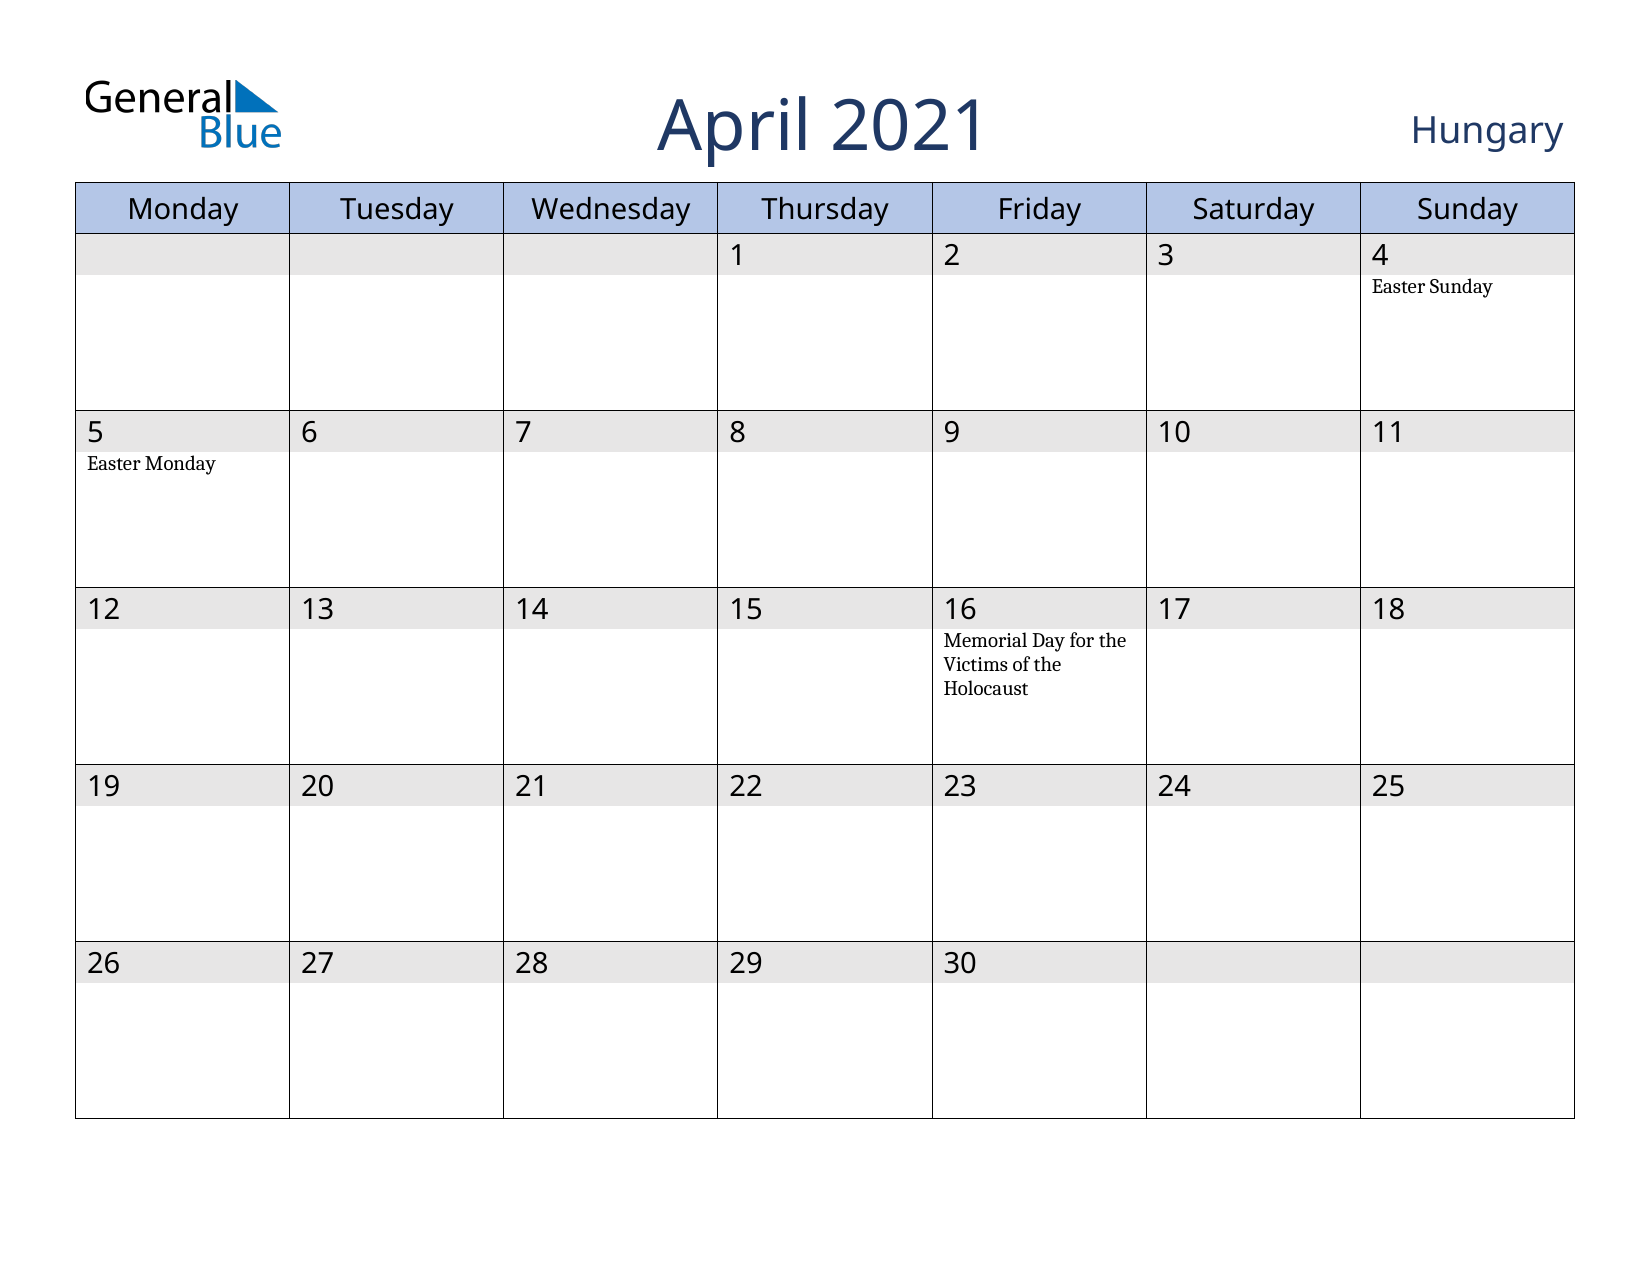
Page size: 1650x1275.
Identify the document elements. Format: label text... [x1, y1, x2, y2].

table_cell Memorial Day for the Victims of the Holocaust [933, 629, 1146, 764]
table_cell 10 [1147, 411, 1360, 452]
table_cell [76, 234, 289, 275]
table_header Hungary [1146, 75, 1574, 182]
table_cell [290, 452, 503, 587]
table_cell [504, 234, 717, 275]
table_cell 4 [1361, 234, 1574, 275]
table_cell [76, 629, 289, 764]
table_cell [290, 806, 503, 941]
table_cell Monday [76, 183, 289, 233]
table_cell 26 [76, 942, 289, 983]
table_cell 21 [504, 765, 717, 806]
table_cell [504, 275, 717, 410]
table_cell [718, 983, 932, 1118]
table_cell [1147, 806, 1360, 941]
table_cell 9 [933, 411, 1146, 452]
table_cell [76, 983, 289, 1118]
table_cell Sunday [1361, 183, 1574, 233]
table_cell [1361, 452, 1574, 587]
table_cell Saturday [1147, 183, 1360, 233]
table_cell 1 [718, 234, 932, 275]
table_cell Thursday [718, 183, 932, 233]
table_cell 2 [933, 234, 1146, 275]
table_cell 11 [1361, 411, 1574, 452]
table_cell [1147, 275, 1360, 410]
table_cell [504, 806, 717, 941]
table_cell [718, 452, 932, 587]
table_cell Wednesday [504, 183, 717, 233]
table_cell [504, 629, 717, 764]
table_cell [76, 275, 289, 410]
table_cell [1361, 806, 1574, 941]
table_cell 3 [1147, 234, 1360, 275]
table_cell [1361, 629, 1574, 764]
table_cell 27 [290, 942, 503, 983]
table_cell [1361, 942, 1574, 983]
table_cell 14 [504, 588, 717, 629]
table_cell [1361, 983, 1574, 1118]
table_cell [290, 275, 503, 410]
table_cell 20 [290, 765, 503, 806]
table_cell 5 [76, 411, 289, 452]
table_cell 7 [504, 411, 717, 452]
table_cell [933, 452, 1146, 587]
table_cell 23 [933, 765, 1146, 806]
table_cell [933, 983, 1146, 1118]
table_cell [933, 275, 1146, 410]
table_cell 30 [933, 942, 1146, 983]
table_cell 15 [718, 588, 932, 629]
table_cell 18 [1361, 588, 1574, 629]
table_cell 25 [1361, 765, 1574, 806]
table_cell 6 [290, 411, 503, 452]
table_cell [1147, 629, 1360, 764]
table_cell [290, 629, 503, 764]
table_cell [504, 983, 717, 1118]
table_cell 12 [76, 588, 289, 629]
table_cell [718, 629, 932, 764]
table_cell 29 [718, 942, 932, 983]
table_cell 19 [76, 765, 289, 806]
table_cell Tuesday [290, 183, 503, 233]
table_cell [933, 806, 1146, 941]
table_header [76, 75, 503, 182]
table_cell 28 [504, 942, 717, 983]
table_cell 8 [718, 411, 932, 452]
table_cell 13 [290, 588, 503, 629]
table_cell 22 [718, 765, 932, 806]
table_cell [1147, 983, 1360, 1118]
table_cell 16 [933, 588, 1146, 629]
table_cell [718, 275, 932, 410]
table_header April 2021 [504, 75, 1146, 182]
table_cell [504, 452, 717, 587]
table_cell Friday [933, 183, 1146, 233]
picture [86, 80, 281, 148]
table_cell [290, 234, 503, 275]
table_cell [718, 806, 932, 941]
table_cell Easter Sunday [1361, 275, 1574, 410]
table_cell 24 [1147, 765, 1360, 806]
table_cell Easter Monday [76, 452, 289, 587]
table_cell [290, 983, 503, 1118]
table_cell [1147, 452, 1360, 587]
table_cell 17 [1147, 588, 1360, 629]
table_cell [1147, 942, 1360, 983]
table_cell [76, 806, 289, 941]
